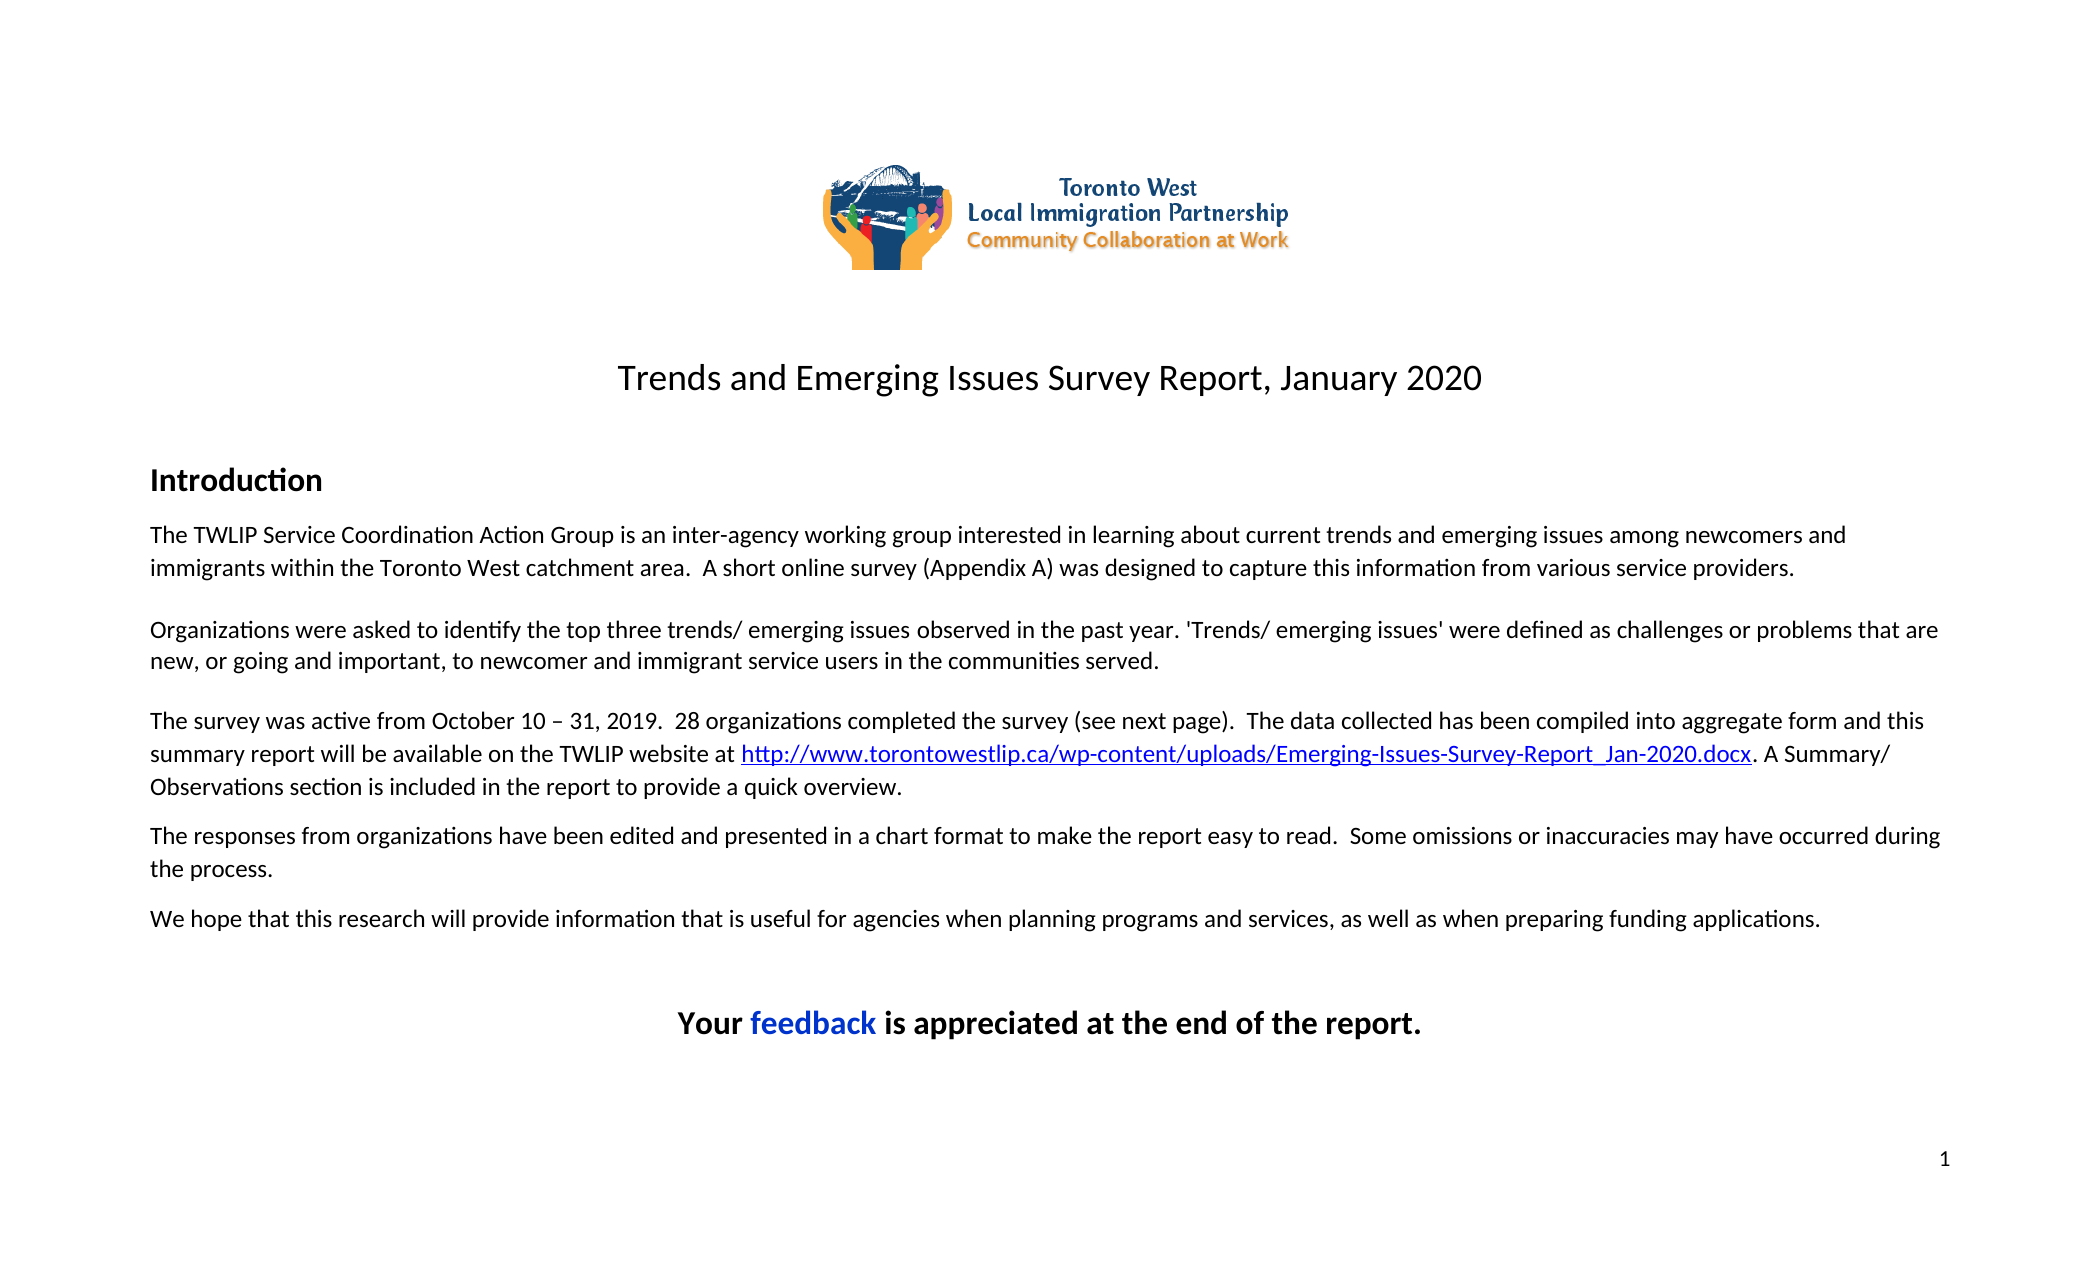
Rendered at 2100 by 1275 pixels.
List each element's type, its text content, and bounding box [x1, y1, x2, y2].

text Introduction [150, 459, 1950, 500]
text Trends and Emerging Issues Survey Report, January 2020 [150, 354, 1950, 400]
picture [793, 150, 1308, 270]
text The TWLIP Service Coordination Action Group is an inter-agency working group interested in learning about current trends and emerging issues among newcomers and immigrants within the Toronto West catchment area. A short online survey (Appendix A) was designed to capture this information from various service providers. [150, 520, 1950, 583]
subtitle Organizations were asked to identify the top three trends/ emerging issues observed in the past year. 'Trends/ emerging issues' were defined as challenges or problems that are new, or going and important, to newcomer and immigrant service users in the communities served. [150, 615, 1950, 676]
text The survey was active from October 10 – 31, 2019. 28 organizations completed the survey (see next page). The data collected has been compiled into aggregate form and this summary report will be available on the TWLIP website at http://www.torontowestlip.ca/wp-content/uploads/Emerging-Issues-Survey-Report_Jan-2020.docx. A Summary/ Observations section is included in the report to provide a quick overview. [150, 705, 1950, 801]
text The responses from organizations have been edited and presented in a chart format to make the report easy to read. Some omissions or inaccuracies may have occurred during the process. [150, 820, 1950, 884]
text We hope that this research will provide information that is useful for agencies when planning programs and services, as well as when preparing funding applications. [150, 903, 1950, 933]
text Your feedback is appreciated at the end of the report. [150, 1002, 1950, 1043]
